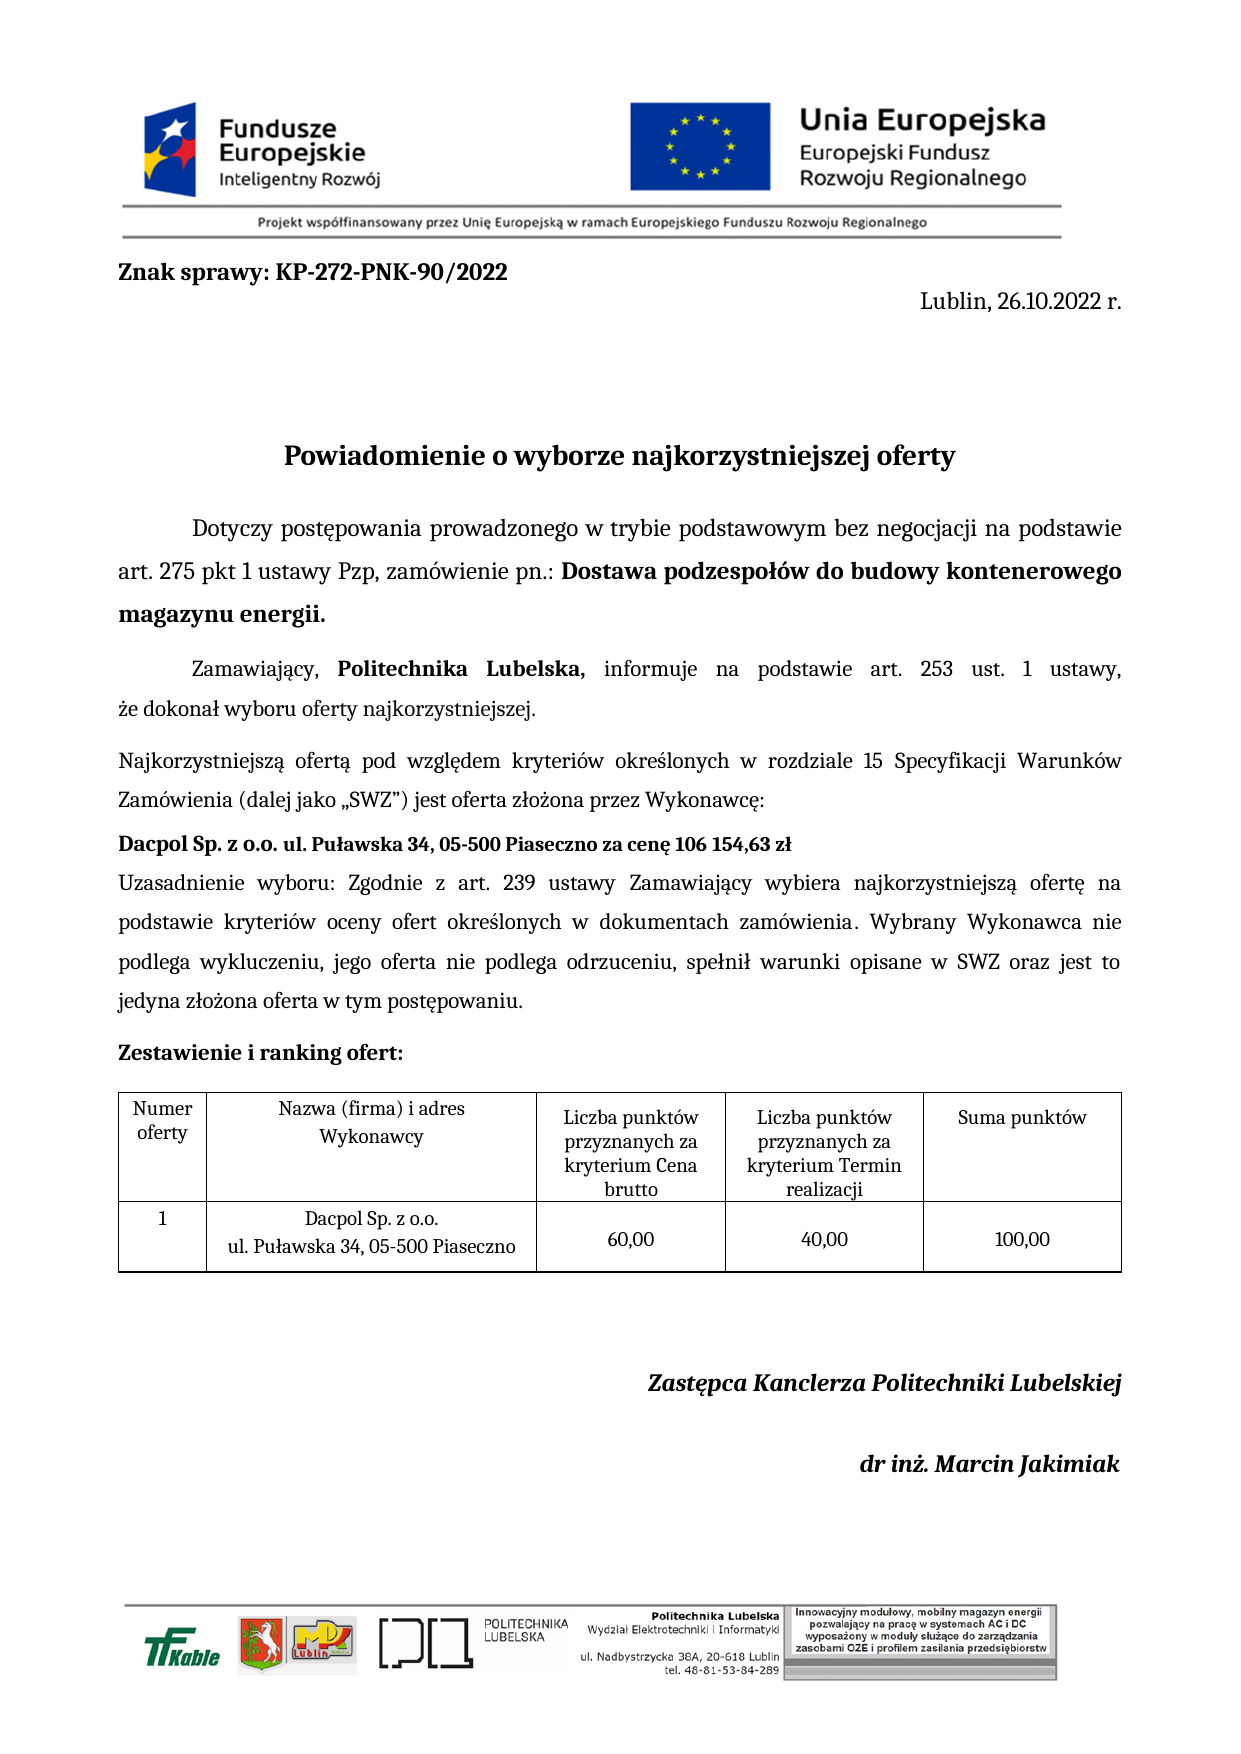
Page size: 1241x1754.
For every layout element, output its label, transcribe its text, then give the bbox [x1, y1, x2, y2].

table_cell 1 [119, 1202, 206, 1271]
table_cell Dacpol Sp. z o.o. ul. Puławska 34, 05-500 Piaseczno [207, 1202, 536, 1271]
text Uzasadnienie wyboru: Zgodnie z art. 239 ustawy Zamawiający wybiera najkorzystniejszą ofertę na podstawie kryteriów oceny ofert określonych w dokumentach zamówienia. Wybrany Wykonawca nie podlega wykluczeniu, jego oferta nie podlega odrzuceniu, spełnił warunki opisane w SWZ oraz jest to jedyna złożona oferta w tym postępowaniu. [118, 869, 1122, 1014]
text Najkorzystniejszą ofertą pod względem kryteriów określonych w rozdziale 15 Specyfikacji Warunków Zamówienia (dalej jako „SWZ”) jest oferta złożona przez Wykonawcę: [118, 747, 1122, 813]
table_cell 100,00 [924, 1202, 1121, 1271]
table_header Liczba punktów przyznanych za kryterium Cena brutto [537, 1093, 725, 1201]
text dr inż. Marcin Jakimiak [634, 1450, 1122, 1479]
picture [118, 1600, 1064, 1681]
table_cell 60,00 [537, 1202, 725, 1271]
text Lublin, 26.10.2022 r. [118, 287, 1122, 316]
text Znak sprawy: KP-272-PNK-90/2022 [118, 258, 1122, 287]
table_header Suma punktów [924, 1093, 1121, 1201]
table_header Numer oferty [119, 1093, 206, 1201]
text Zastępca Kanclerza Politechniki Lubelskiej [561, 1369, 1122, 1398]
table_header Nazwa (firma) i adres Wykonawcy [207, 1093, 536, 1201]
text Zamawiający, Politechnika Lubelska, informuje na podstawie art. 253 ust. 1 ustawy, że dokonał wyboru oferty najkorzystniejszej. [118, 656, 1122, 722]
text Dotyczy postępowania prowadzonego w trybie podstawowym bez negocjacji na podstawie art. 275 pkt 1 ustawy Pzp, zamówienie pn.: Dostawa podzespołów do budowy kontenerowego magazynu energii. [118, 514, 1122, 629]
text Zestawienie i ranking ofert: [118, 1040, 1122, 1066]
table_cell 40,00 [726, 1202, 923, 1271]
table_header Liczba punktów przyznanych za kryterium Termin realizacji [726, 1093, 923, 1201]
text Dacpol Sp. z o.o. ul. Puławska 34, 05-500 Piaseczno za cenę 106 154,63 zł [118, 831, 1122, 857]
text Powiadomienie o wyborze najkorzystniejszej oferty [118, 439, 1122, 473]
picture [118, 73, 1064, 246]
